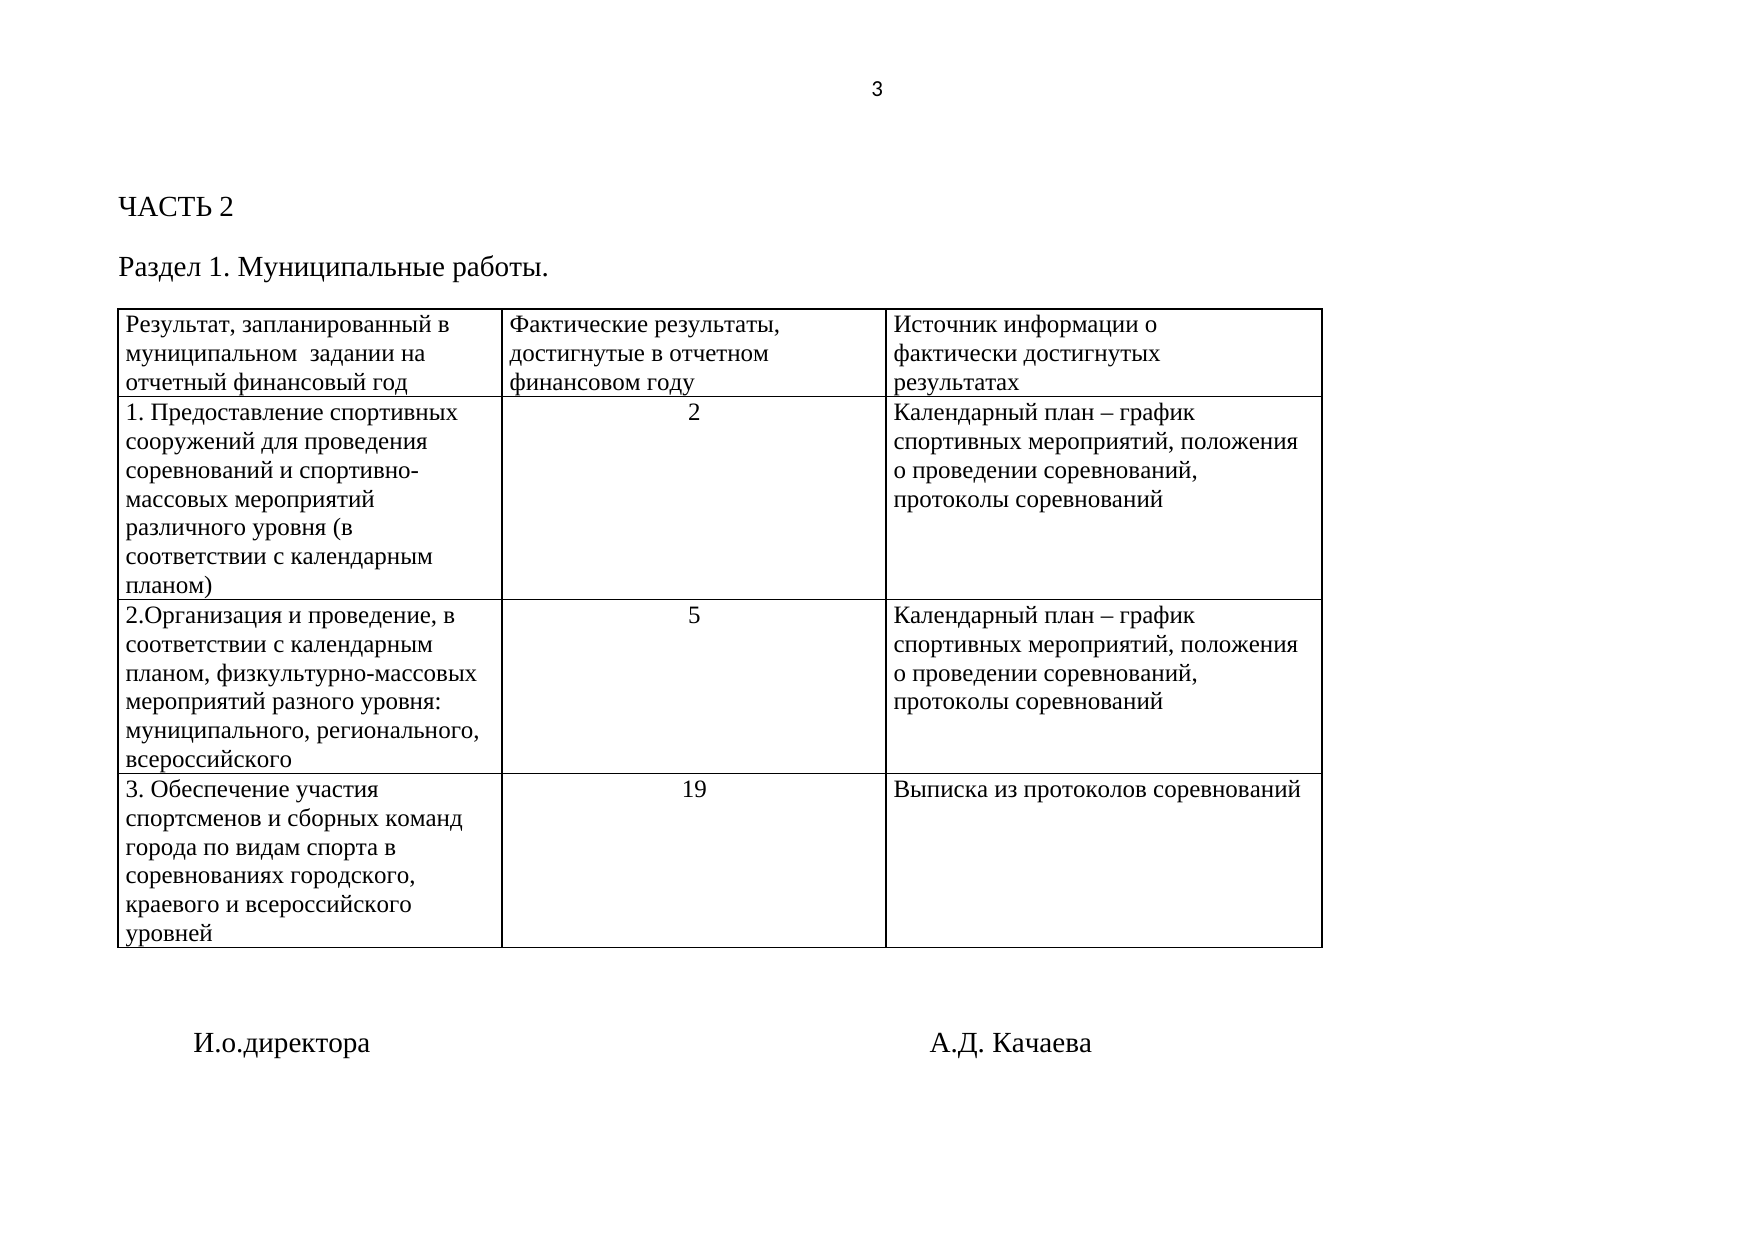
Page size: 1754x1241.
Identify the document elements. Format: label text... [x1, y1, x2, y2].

table_cell 2.Организация и проведение, в соответствии с календарным планом, физкультурно-массовых мероприятий разного уровня: муниципального, регионального, всероссийского [119, 600, 501, 773]
text ЧАСТЬ 2 [118, 189, 1636, 223]
table_cell Календарный план – график спортивных мероприятий, положения о проведении соревнований, протоколы соревнований [887, 397, 1321, 599]
list И.о.директора А.Д. Качаева [193, 1025, 1636, 1059]
table_header Фактические результаты, достигнутые в отчетном финансовом году [503, 310, 885, 396]
table_cell 19 [503, 774, 885, 947]
table_cell Выписка из протоколов соревнований [887, 774, 1321, 947]
table_cell Календарный план – график спортивных мероприятий, положения о проведении соревнований, протоколы соревнований [887, 600, 1321, 773]
table_header Результат, запланированный в муниципальном задании на отчетный финансовый год [119, 310, 501, 396]
table_cell 3. Обеспечение участия спортсменов и сборных команд города по видам спорта в соревнованиях городского, краевого и всероссийского уровней [119, 774, 501, 947]
table_header Источник информации о фактически достигнутых результатах [887, 310, 1321, 396]
table_cell 2 [503, 397, 885, 599]
text Раздел 1. Муниципальные работы. [118, 249, 1636, 282]
table_cell 5 [503, 600, 885, 773]
table_cell 1. Предоставление спортивных сооружений для проведения соревнований и спортивно-массовых мероприятий различного уровня (в соответствии с календарным планом) [119, 397, 501, 599]
